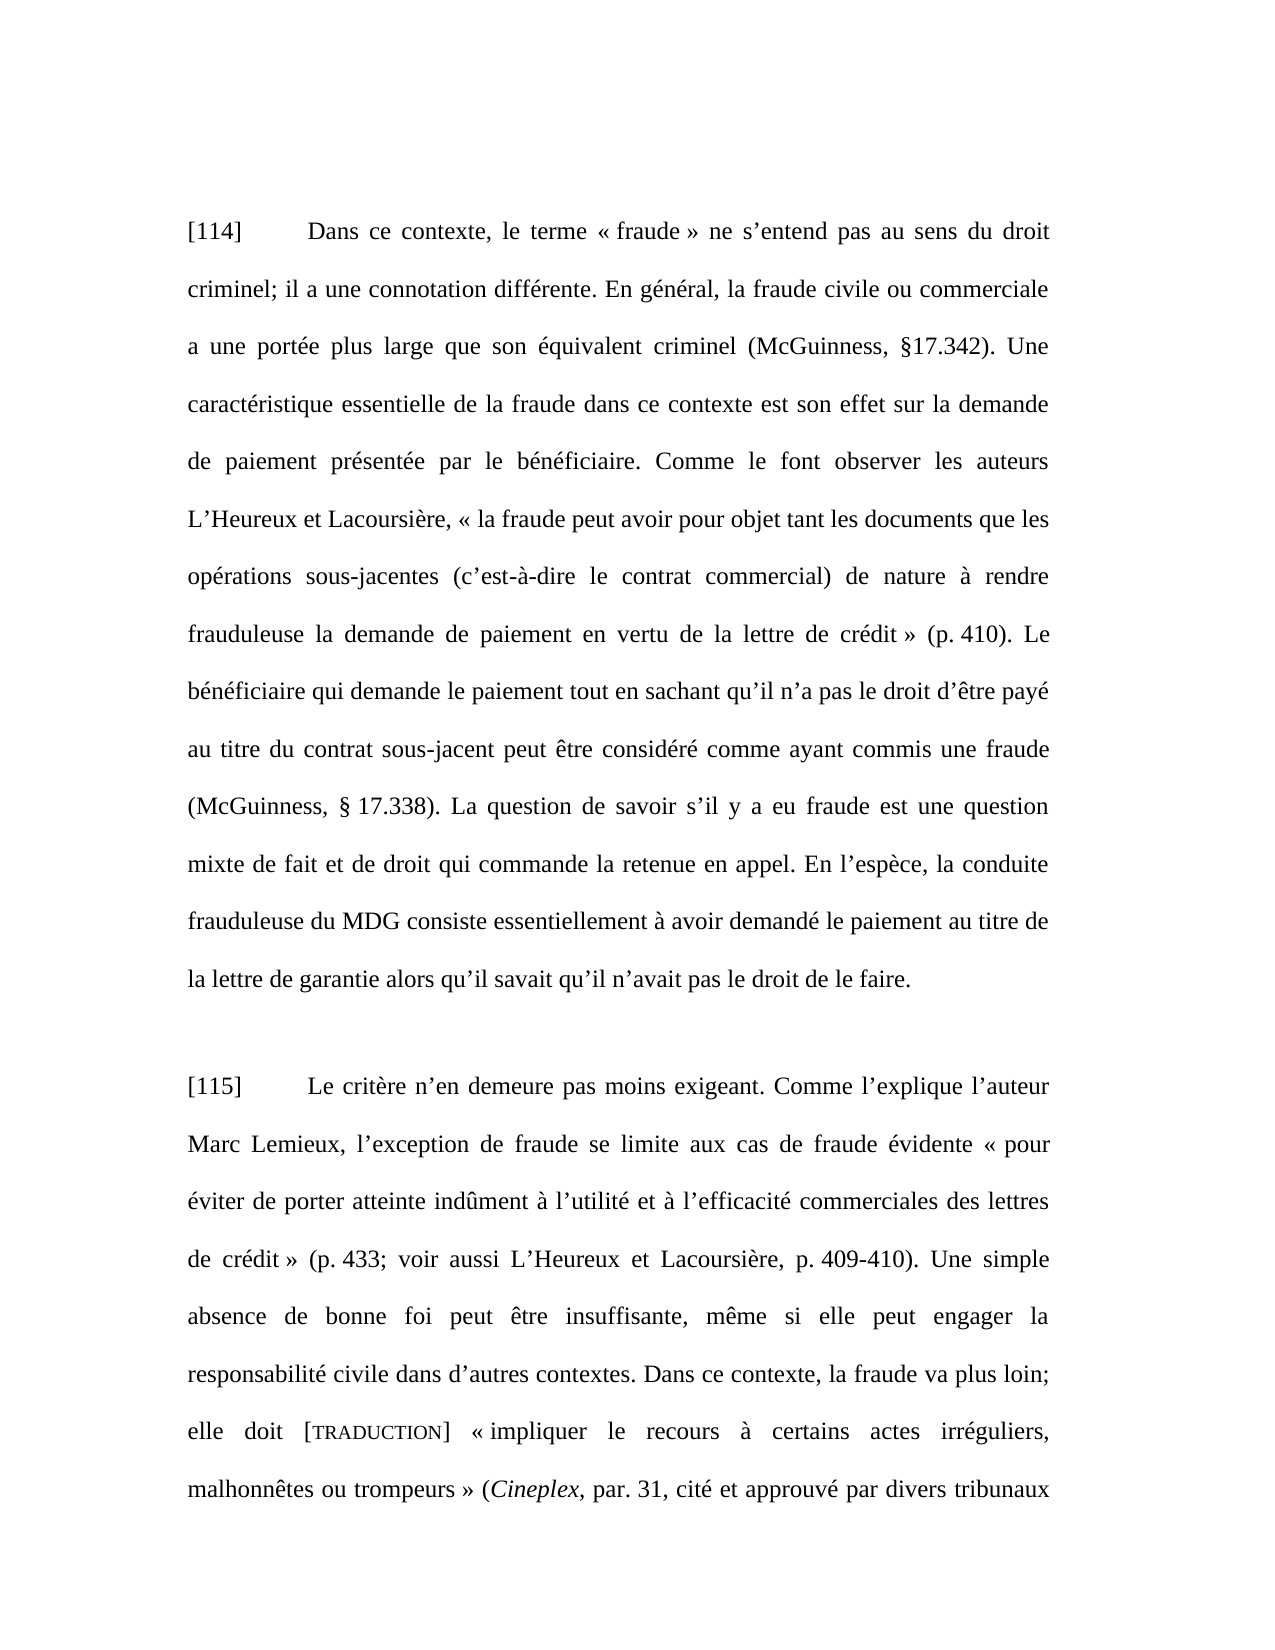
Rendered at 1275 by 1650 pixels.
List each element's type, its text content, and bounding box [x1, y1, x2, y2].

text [187, 1071, 1050, 1503]
text Dans ce contexte, le terme « fraude » ne s’entend pas au sens du droit criminel; il a une connotation différente. En général, la fraude civile ou commerciale a une portée plus large que son équivalent criminel (McGuinness, §17.342). Une caractéristique essentielle de la fraude dans ce contexte est son effet sur la demande de paiement présentée par le bénéficiaire. Comme le font observer les auteurs L’Heureux et Lacoursière, « la fraude peut avoir pour objet tant les documents que les opérations sous-jacentes (c’est-à-dire le contrat commercial) de nature à rendre frauduleuse la demande de paiement en vertu de la lettre de crédit » (p. 410). Le bénéficiaire qui demande le paiement tout en sachant qu’il n’a pas le droit d’être payé au titre du contrat sous-jacent peut être considéré comme ayant commis une fraude (McGuinness, § 17.338). La question de savoir s’il y a eu fraude est une question mixte de fait et de droit qui commande la retenue en appel. En l’espèce, la conduite frauduleuse du MDG consiste essentiellement à avoir demandé le paiement au titre de la lettre de garantie alors qu’il savait qu’il n’avait pas le droit de le faire. [187, 216, 1050, 993]
